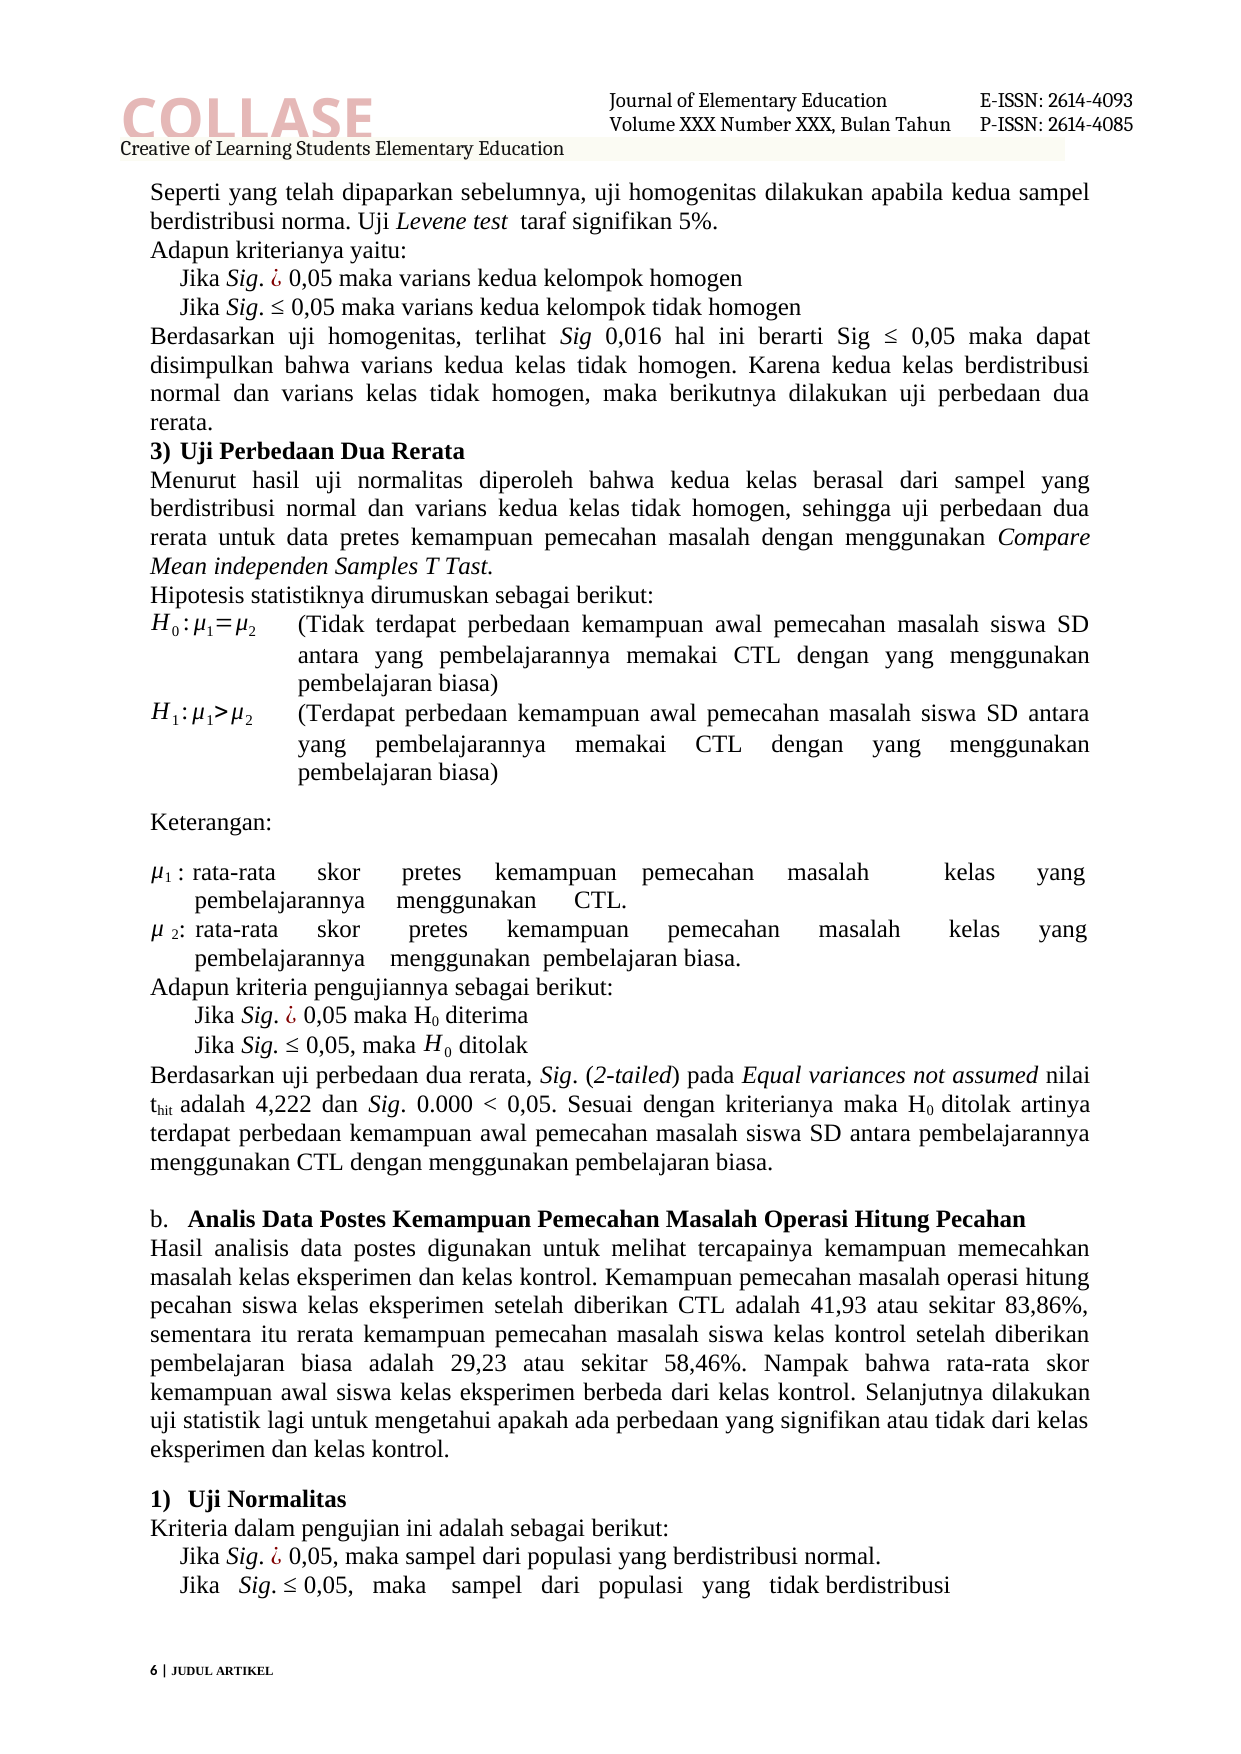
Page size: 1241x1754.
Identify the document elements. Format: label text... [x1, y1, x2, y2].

text Kriteria dalam pengujian ini adalah sebagai berikut: [150, 1513, 1090, 1541]
list Jika Sig. 0,05 maka varians kedua kelompok tidak homogen [179, 292, 1090, 321]
list Seperti yang telah dipaparkan sebelumnya, uji homogenitas dilakukan apabila kedua sampel berdistribusi norma. Uji Levene test taraf signifikan 5%. [150, 177, 1090, 235]
list Berdasarkan uji homogenitas, terlihat Sig 0,016 hal ini berarti Sig 0,05 maka dapat disimpulkan bahwa varians kedua kelas tidak homogen. Karena kedua kelas berdistribusi normal dan varians kelas tidak homogen, maka berikutnya dilakukan uji perbedaan dua rerata. [150, 321, 1090, 436]
list Uji Perbedaan Dua Rerata [150, 436, 1090, 465]
list (Tidak terdapat perbedaan kemampuan awal pemecahan masalah siswa SD antara yang pembelajarannya memakai CTL dengan yang menggunakan pembelajaran biasa) [150, 608, 1090, 697]
list Hipotesis statistiknya dirumuskan sebagai berikut: [150, 580, 1090, 608]
list (Terdapat perbedaan kemampuan awal pemecahan masalah siswa SD antara yang pembelajarannya memakai CTL dengan yang menggunakan pembelajaran biasa) [150, 697, 1090, 786]
list 2: rata-rata skor pretes kemampuan pemecahan masalah kelas yang pembelajarannya menggunakan pembelajaran biasa. [150, 914, 1090, 972]
list 1 : rata-rata skor pretes kemampuan pemecahan masalah kelas yang pembelajarannya menggunakan CTL. [150, 857, 1090, 914]
text Jika Sig. 0,05, maka sampel dari populasi yang berdistribusi normal. [179, 1541, 1090, 1570]
text Berdasarkan uji perbedaan dua rerata, Sig. (2-tailed) pada Equal variances not assumed nilai thit adalah 4,222 dan Sig. 0.000 < 0,05. Sesuai dengan kriterianya maka H0 ditolak artinya terdapat perbedaan kemampuan awal pemecahan masalah siswa SD antara pembelajarannya menggunakan CTL dengan menggunakan pembelajaran biasa. [150, 1061, 1090, 1176]
text Adapun kriteria pengujiannya sebagai berikut: [150, 972, 1090, 1001]
list Jika Sig. 0,05 maka varians kedua kelompok homogen [179, 263, 1090, 292]
list Uji Normalitas [150, 1484, 1090, 1513]
text Keterangan: [150, 807, 1090, 836]
list Hasil analisis data postes digunakan untuk melihat tercapainya kemampuan memecahkan masalah kelas eksperimen dan kelas kontrol. Kemampuan pemecahan masalah operasi hitung pecahan siswa kelas eksperimen setelah diberikan CTL adalah 41,93 atau sekitar 83,86%, sementara itu rerata kemampuan pemecahan masalah siswa kelas kontrol setelah diberikan pembelajaran biasa adalah 29,23 atau sekitar 58,46%. Nampak bahwa rata-rata skor kemampuan awal siswa kelas eksperimen berbeda dari kelas kontrol. Selanjutnya dilakukan uji statistik lagi untuk mengetahui apakah ada perbedaan yang signifikan atau tidak dari kelas eksperimen dan kelas kontrol. [150, 1233, 1090, 1463]
list Adapun kriterianya yaitu: [150, 235, 1090, 263]
list Jika Sig. 0,05 maka H0 diterima [194, 1001, 1090, 1029]
list Menurut hasil uji normalitas diperoleh bahwa kedua kelas berasal dari sampel yang berdistribusi normal dan varians kedua kelas tidak homogen, sehingga uji perbedaan dua rerata untuk data pretes kemampuan pemecahan masalah dengan menggunakan Compare Mean independen Samples T Tast. [150, 465, 1090, 580]
list Jika Sig. 0,05, maka ditolak [194, 1029, 1090, 1061]
list Analis Data Postes Kemampuan Pemecahan Masalah Operasi Hitung Pecahan [150, 1204, 1090, 1233]
text Jika Sig. 0,05, maka sampel dari populasi yang tidak berdistribusi [179, 1570, 1090, 1599]
